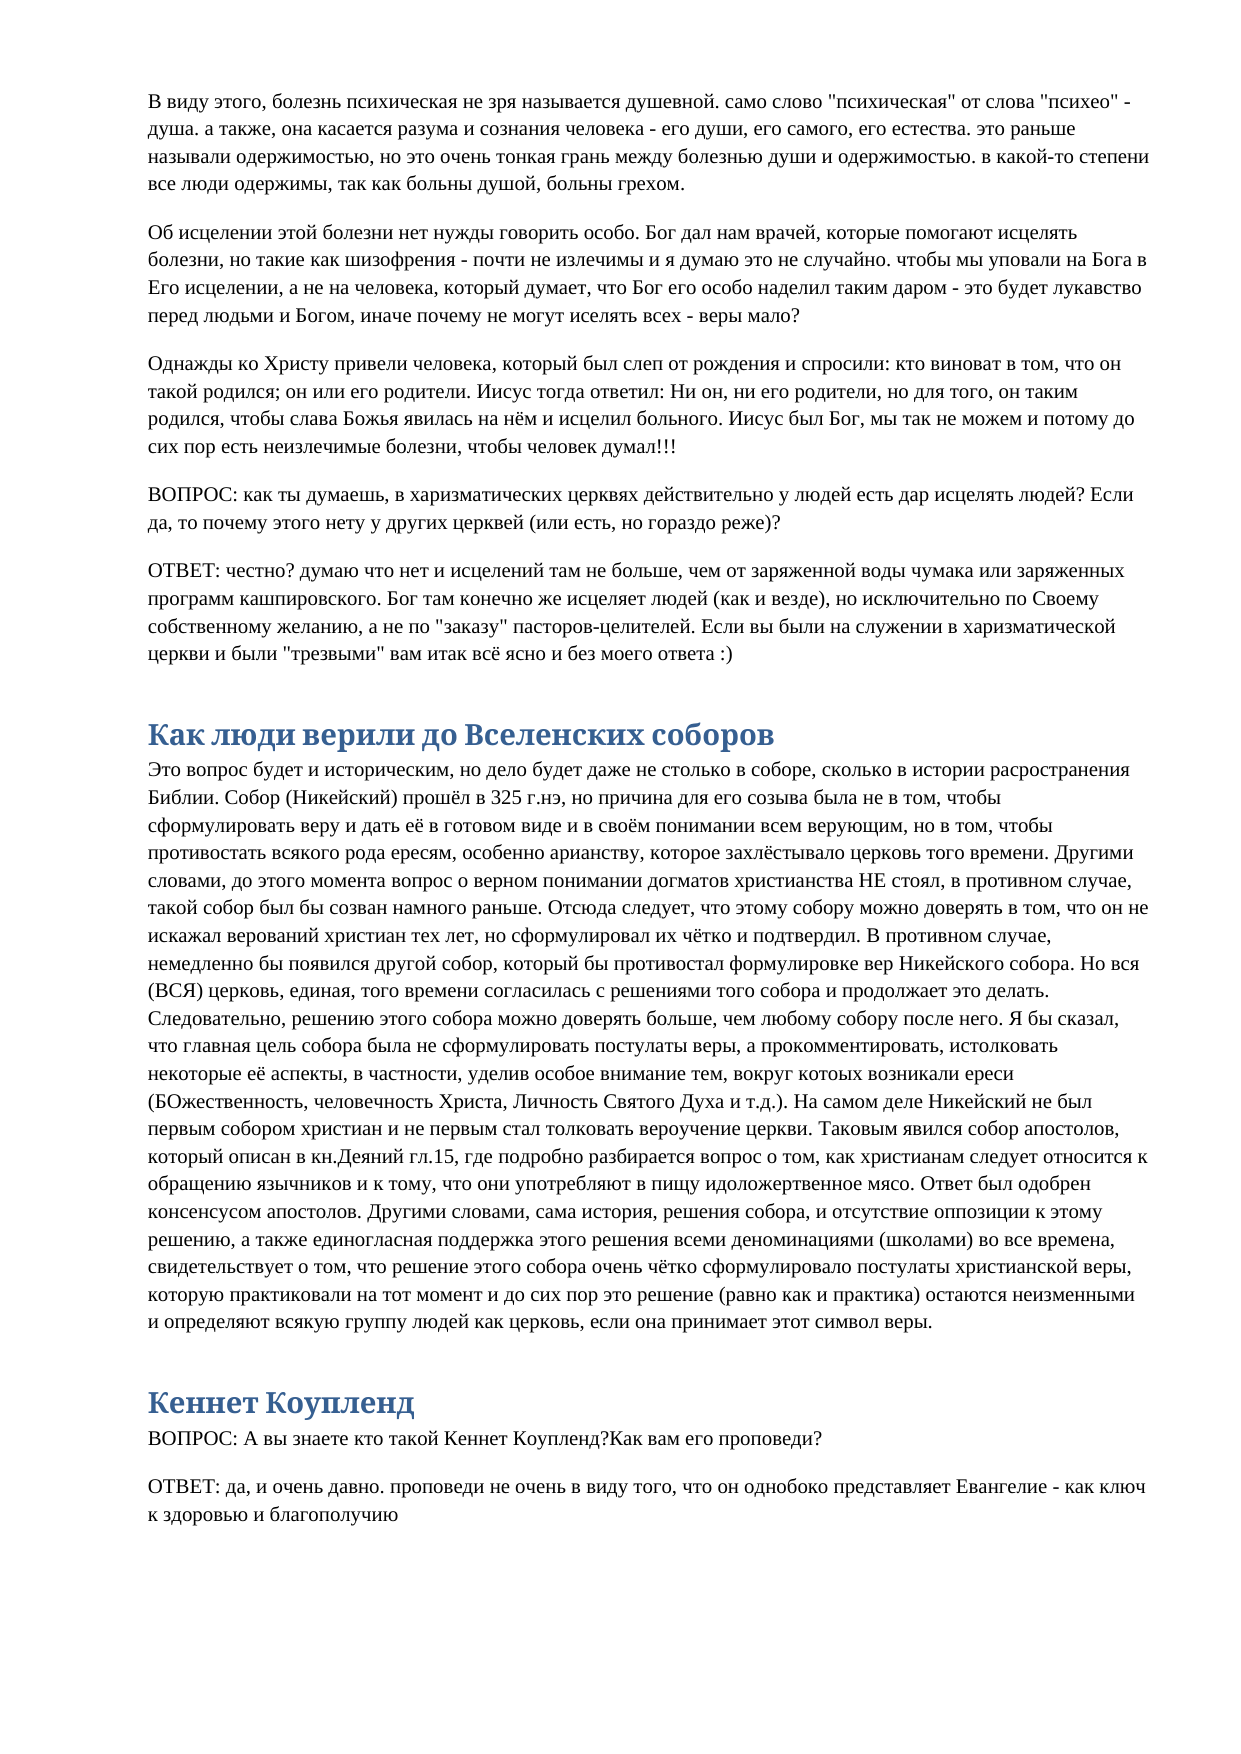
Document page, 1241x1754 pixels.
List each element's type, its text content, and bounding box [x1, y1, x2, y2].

text ОТВЕТ: честно? думаю что нет и исцелений там не больше, чем от заряженной воды чумака или заряженных программ кашпировского. Бог там конечно же исцеляет людей (как и везде), но исключительно по Своему собственному желанию, а не по "заказу" пасторов-целителей. Если вы были на служении в харизматической церкви и были "трезвыми" вам итак всё ясно и без моего ответа :) [148, 558, 1152, 665]
text Однажды ко Христу привели человека, который был слеп от рождения и спросили: кто виноват в том, что он такой родился; он или его родители. Иисус тогда ответил: Ни он, ни его родители, но для того, он таким родился, чтобы слава Божья явилась на нём и исцелил больного. Иисус был Бог, мы так не можем и потому до сих пор есть неизлечимые болезни, чтобы человек думал!!! [148, 351, 1152, 458]
text ВОПРОС: как ты думаешь, в харизматических церквях действительно у людей есть дар исцелять людей? Если да, то почему этого нету у других церквей (или есть, но гораздо реже)? [148, 482, 1152, 534]
text Об исцелении этой болезни нет нужды говорить особо. Бог дал нам врачей, которые помогают исцелять болезни, но такие как шизофрения - почти не излечимы и я думаю это не случайно. чтобы мы уповали на Бога в Его исцелении, а не на человека, который думает, что Бог его особо наделил таким даром - это будет лукавство перед людьми и Богом, иначе почему не могут иселять всех - веры мало? [148, 220, 1152, 327]
text ОТВЕТ: да, и очень давно. проповеди не очень в виду того, что он однобоко представляет Евангелие - как ключ к здоровью и благополучию [148, 1474, 1152, 1526]
text В виду этого, болезнь психическая не зря называется душевной. само слово "психическая" от слова "психео" - душа. а также, она касается разума и сознания человека - его души, его самого, его естества. это раньше называли одержимостью, но это очень тонкая грань между болезнью души и одержимостью. в какой-то степени все люди одержимы, так как больны душой, больны грехом. [148, 88, 1152, 195]
text Это вопрос будет и историческим, но дело будет даже не столько в соборе, сколько в истории расространения Библии. Собор (Никейский) прошёл в 325 г.нэ, но причина для его созыва была не в том, чтобы сформулировать веру и дать её в готовом виде и в своём понимании всем верующим, но в том, чтобы противостать всякого рода ересям, особенно арианству, которое захлёстывало церковь того времени. Другими словами, до этого момента вопрос о верном понимании догматов христианства НЕ стоял, в противном случае, такой собор был бы созван намного раньше. Отсюда следует, что этому собору можно доверять в том, что он не искажал верований христиан тех лет, но сформулировал их чётко и подтвердил. В противном случае, немедленно бы появился другой собор, который бы противостал формулировке вер Никейского собора. Но вся (ВСЯ) церковь, единая, того времени согласилась с решениями того собора и продолжает это делать. Следовательно, решению этого собора можно доверять больше, чем любому собору после него. Я бы сказал, что главная цель собора была не сформулировать постулаты веры, а прокомментировать, истолковать некоторые её аспекты, в частности, уделив особое внимание тем, вокруг котоых возникали ереси (БОжественность, человечность Христа, Личность Святого Духа и т.д.). На самом деле Никейский не был первым собором христиан и не первым стал толковать вероучение церкви. Таковым явился собор апостолов, который описан в кн.Деяний гл.15, где подробно разбирается вопрос о том, как христианам следует относится к обращению язычников и к тому, что они употребляют в пищу идоложертвенное мясо. Ответ был одобрен консенсусом апостолов. Другими словами, сама история, решения собора, и отсутствие оппозиции к этому решению, а также единогласная поддержка этого решения всеми деноминациями (школами) во все времена, свидетельствует о том, что решение этого собора очень чётко сформулировало постулаты христианской веры, которую практиковали на тот момент и до сих пор это решение (равно как и практика) остаются неизменными и определяют всякую группу людей как церковь, если она принимает этот символ веры. [148, 757, 1152, 1333]
text ВОПРОС: А вы знаете кто такой Кеннет Коупленд?Как вам его проповеди? [148, 1426, 1152, 1449]
subtitle Как люди верили до Вселенских соборов [148, 719, 1152, 752]
subtitle Кеннет Коупленд [148, 1387, 1152, 1421]
